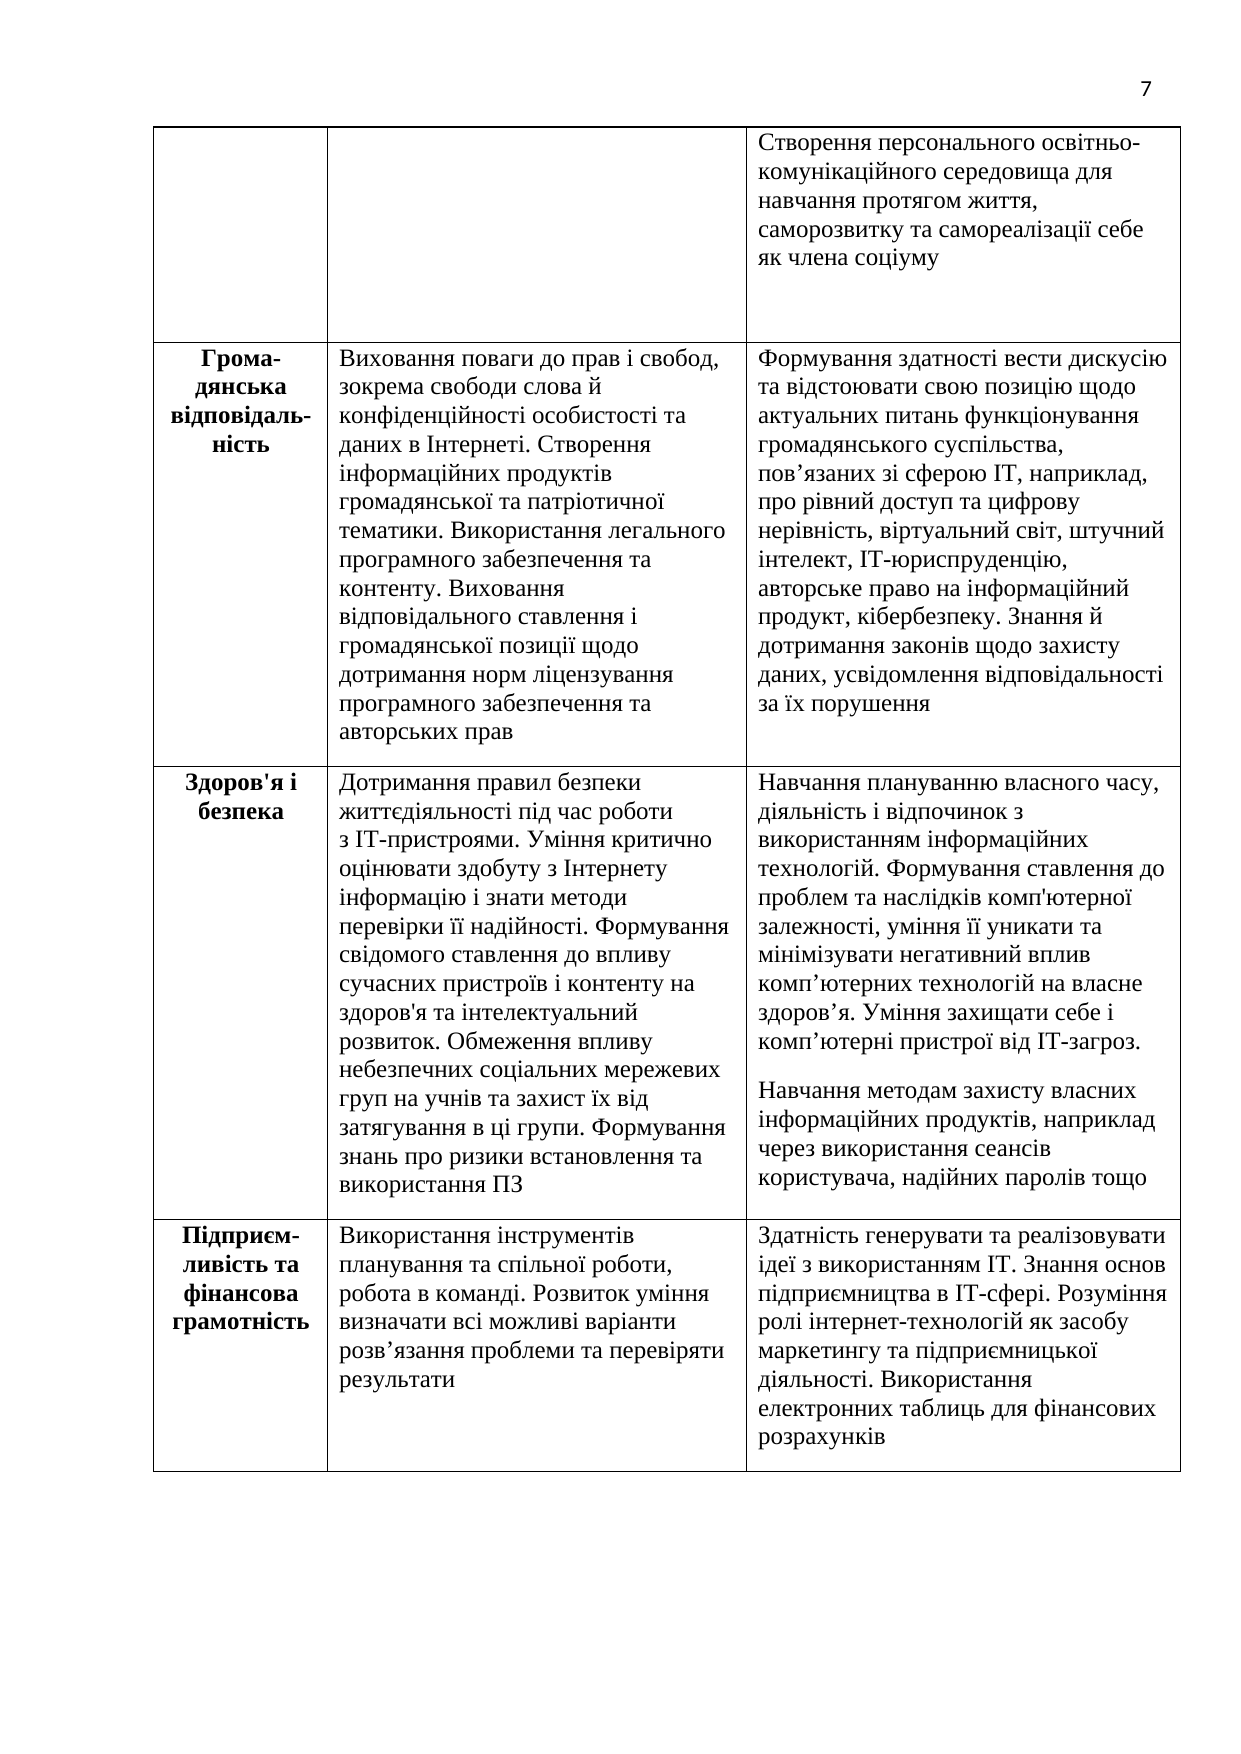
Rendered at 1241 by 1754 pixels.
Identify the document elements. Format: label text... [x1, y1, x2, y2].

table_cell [747, 128, 1180, 342]
table_cell Формування здатності вести дискусію та відстоювати свою позицію щодо актуальних питань функціонування громадянського суспільства, пов’язаних зі сферою ІТ, наприклад, про рівний доступ та цифрову нерівність, віртуальний світ, штучний інтелект, ІТ-юриспруденцію, авторське право на інформаційний продукт, кібербезпеку. Знання й дотримання законів щодо захисту даних, усвідомлення відповідальності за їх порушення [747, 343, 1180, 766]
table_cell Грома- дянська відповідаль-ність [154, 343, 327, 766]
table_cell Дотримання правил безпеки життєдіяльності під час роботи з ІТ-пристроями. Уміння критично оцінювати здобуту з Інтернету інформацію і знати методи перевірки її надійності. Формування свідомого ставлення до впливу сучасних пристроїв і контенту на здоров'я та інтелектуальний розвиток. Обмеження впливу небезпечних соціальних мережевих груп на учнів та захист їх від затягування в ці групи. Формування знань про ризики встановлення та використання ПЗ [328, 767, 746, 1219]
table_cell Підприєм- ливість та фінансова грамотність [154, 1220, 327, 1471]
table_cell Виховання поваги до прав і свобод, зокрема свободи слова й конфіденційності особистості та даних в Інтернеті. Створення інформаційних продуктів громадянської та патріотичної тематики. Використання легального програмного забезпечення та контенту. Виховання відповідального ставлення і громадянської позиції щодо дотримання норм ліцензування програмного забезпечення та авторських прав [328, 343, 746, 766]
table_cell Навчання плануванню власного часу, діяльність і відпочинок з використанням інформаційних технологій. Формування ставлення до проблем та наслідків комп'ютерної залежності, уміння її уникати та мінімізувати негативний вплив комп’ютерних технологій на власне здоров’я. Уміння захищати себе і комп’ютерні пристрої від ІТ-загроз. Навчання методам захисту власних інформаційних продуктів, наприклад через використання сеансів користувача, надійних паролів тощо [747, 767, 1180, 1219]
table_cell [154, 128, 327, 342]
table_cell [328, 128, 746, 342]
table_cell Використання інструментів планування та спільної роботи, робота в команді. Розвиток уміння визначати всі можливі варіанти розв’язання проблеми та перевіряти результати [328, 1220, 746, 1471]
table_cell Здатність генерувати та реалізовувати ідеї з використанням ІТ. Знання основ підприємництва в ІТ-сфері. Розуміння ролі інтернет-технологій як засобу маркетингу та підприємницької діяльності. Використання електронних таблиць для фінансових розрахунків [747, 1220, 1180, 1471]
table_cell Здоров'я і безпека [154, 767, 327, 1219]
